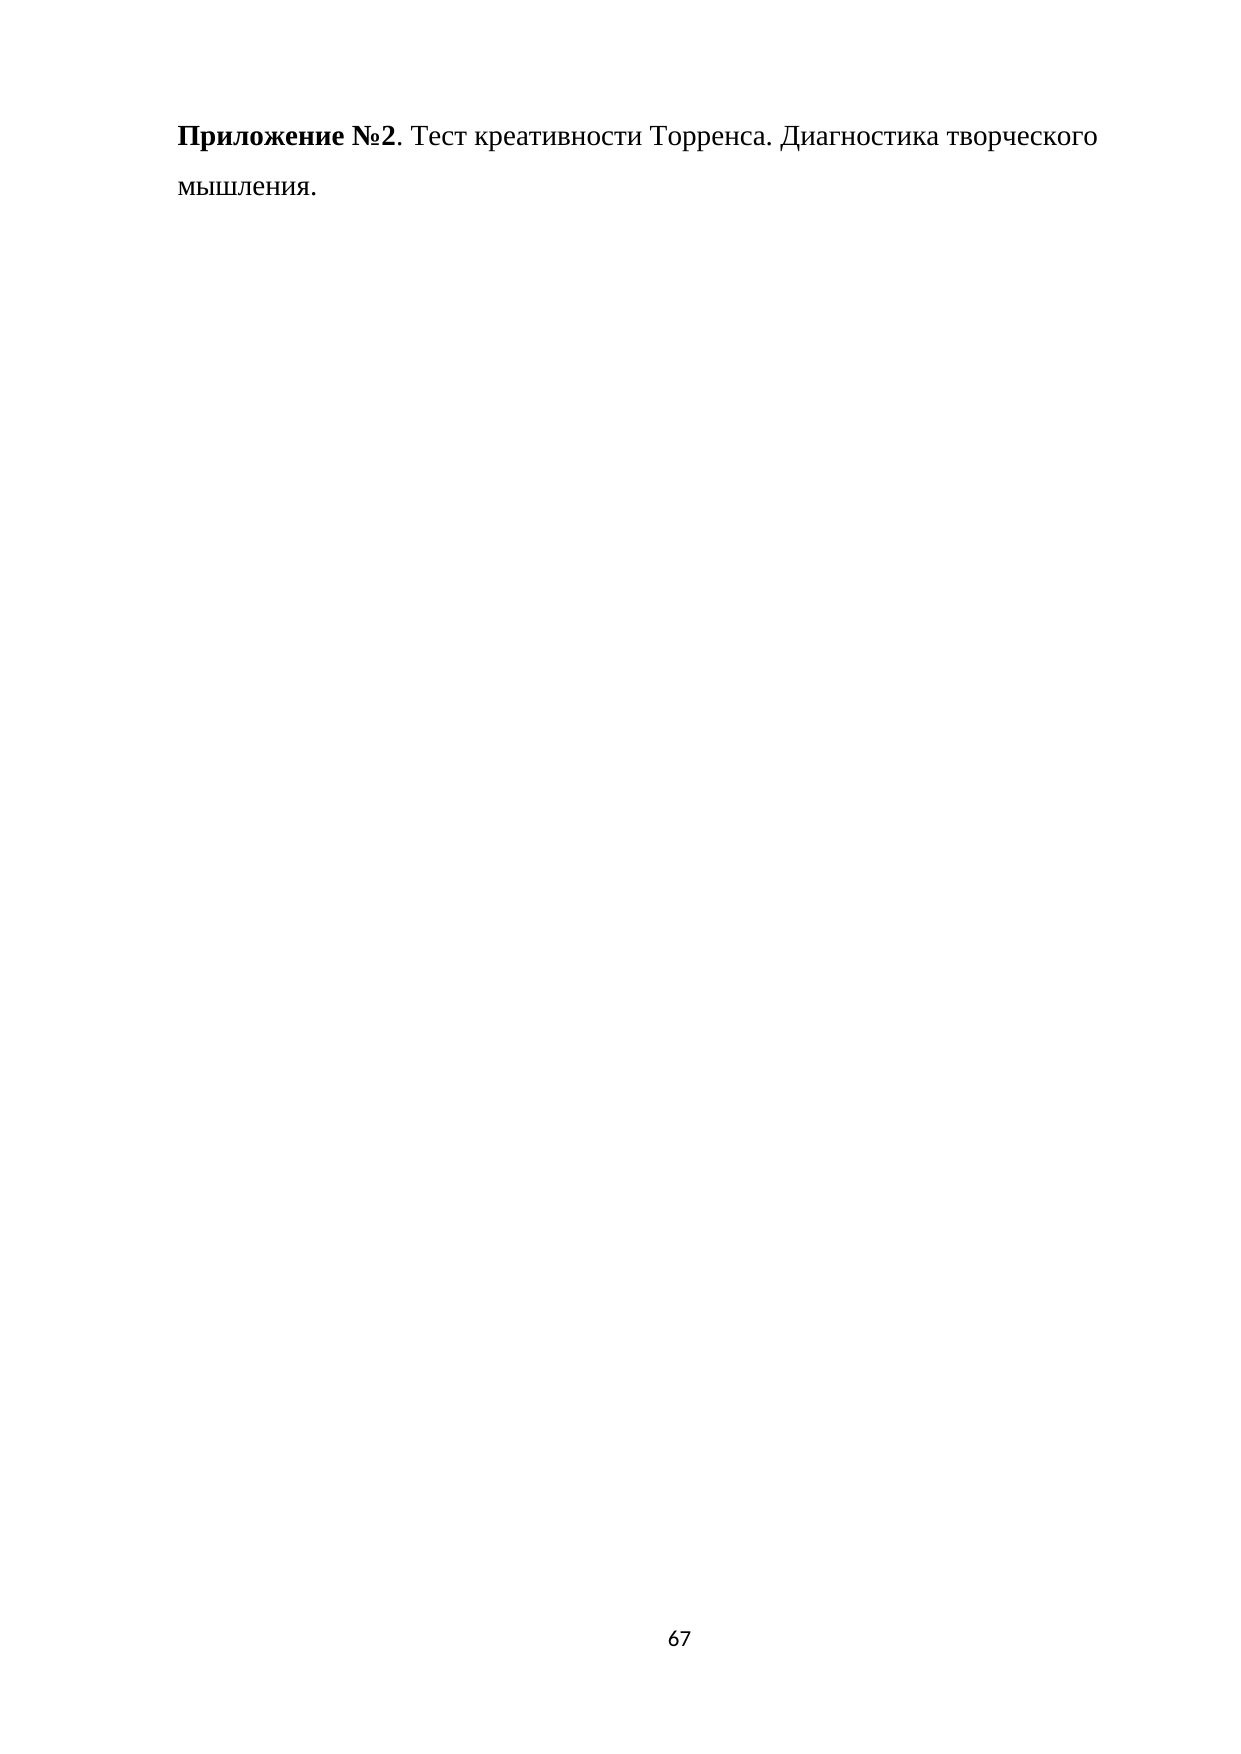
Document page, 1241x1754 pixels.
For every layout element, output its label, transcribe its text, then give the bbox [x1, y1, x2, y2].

text Приложение №2. Тест креативности Торренса. Диагностика творческого мышления. [177, 118, 1181, 202]
